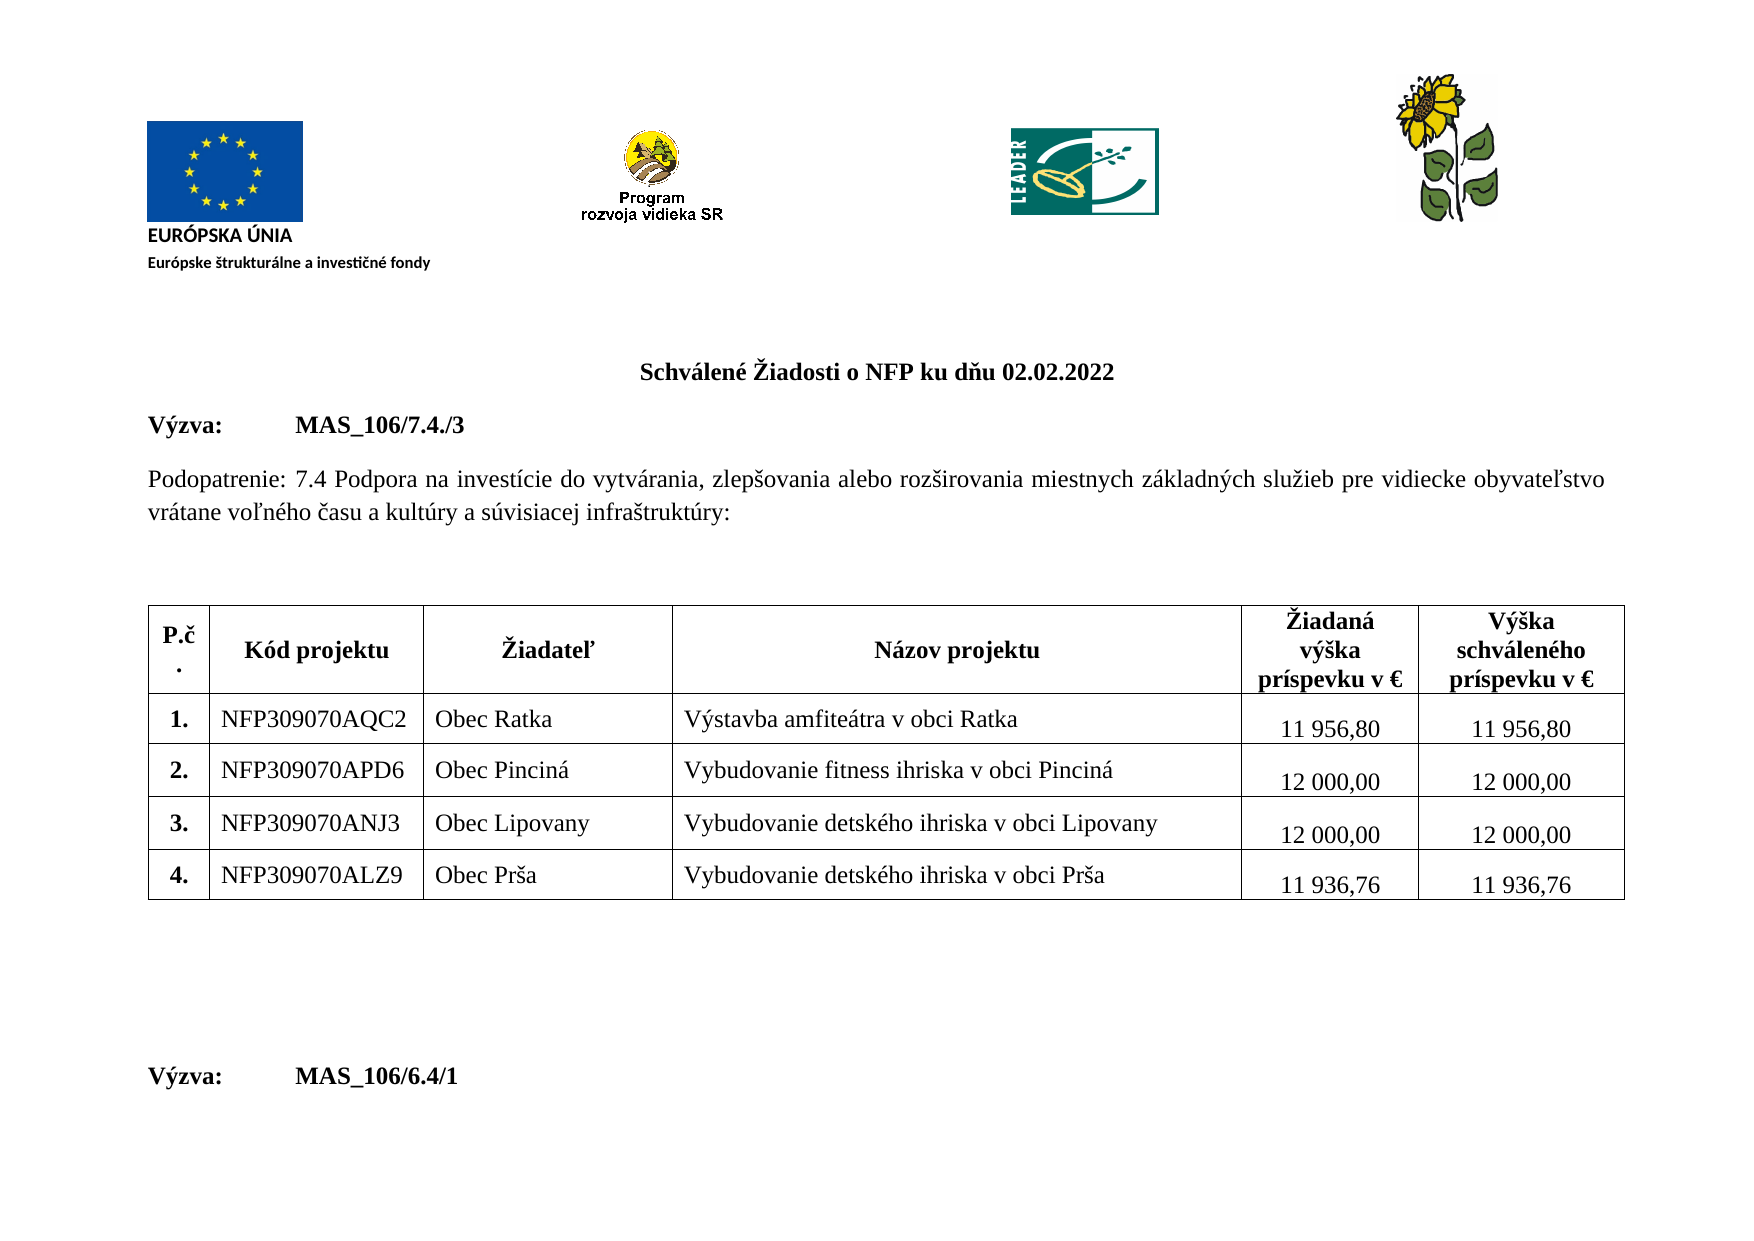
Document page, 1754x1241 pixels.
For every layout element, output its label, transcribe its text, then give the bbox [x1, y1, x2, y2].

table_cell 3. [149, 797, 209, 849]
table_cell NFP309070ANJ3 [210, 797, 423, 849]
table_cell 12 000,00 [1242, 744, 1418, 796]
table_cell 12 000,00 [1242, 797, 1418, 849]
table_cell 11 956,80 [1242, 694, 1418, 743]
table_cell 12 000,00 [1419, 797, 1624, 849]
text Výzva: MAS_106/6.4/1 [148, 1061, 1606, 1090]
table_header Názov projektu [673, 606, 1241, 692]
table_cell Výstavba amfiteátra v obci Ratka [673, 694, 1241, 743]
table_cell 2. [149, 744, 209, 796]
picture [1011, 128, 1159, 215]
table_cell 4. [149, 850, 209, 899]
table_cell Obec Ratka [424, 694, 672, 743]
table_header Žiadateľ [424, 606, 672, 692]
picture [581, 130, 723, 223]
table_cell 11 956,80 [1419, 694, 1624, 743]
table_cell NFP309070APD6 [210, 744, 423, 796]
table_cell Obec Lipovany [424, 797, 672, 849]
table_header Kód projektu [210, 606, 423, 692]
table_cell NFP309070AQC2 [210, 694, 423, 743]
table_cell Vybudovanie detského ihriska v obci Prša [673, 850, 1241, 899]
text Podopatrenie: 7.4 Podpora na investície do vytvárania, zlepšovania alebo rozširovania miestnych základných služieb pre vidiecke obyvateľstvo vrátane voľného času a kultúry a súvisiacej infraštruktúry: [148, 464, 1606, 526]
table_cell Obec Prša [424, 850, 672, 899]
table_cell 12 000,00 [1419, 744, 1624, 796]
table_header Výška schváleného príspevku v € [1419, 606, 1624, 692]
picture [147, 121, 303, 222]
table_cell NFP309070ALZ9 [210, 850, 423, 899]
table_header P.č. [149, 606, 209, 692]
text Výzva: MAS_106/7.4./3 [148, 411, 1606, 439]
table_cell 11 936,76 [1419, 850, 1624, 899]
table_cell Obec Pinciná [424, 744, 672, 796]
table_cell 1. [149, 694, 209, 743]
table_header Žiadaná výška príspevku v € [1242, 606, 1418, 692]
table_cell Vybudovanie detského ihriska v obci Lipovany [673, 797, 1241, 849]
table_cell 11 936,76 [1242, 850, 1418, 899]
table_cell Vybudovanie fitness ihriska v obci Pinciná [673, 744, 1241, 796]
text Schválené Žiadosti o NFP ku dňu 02.02.2022 [148, 357, 1606, 386]
